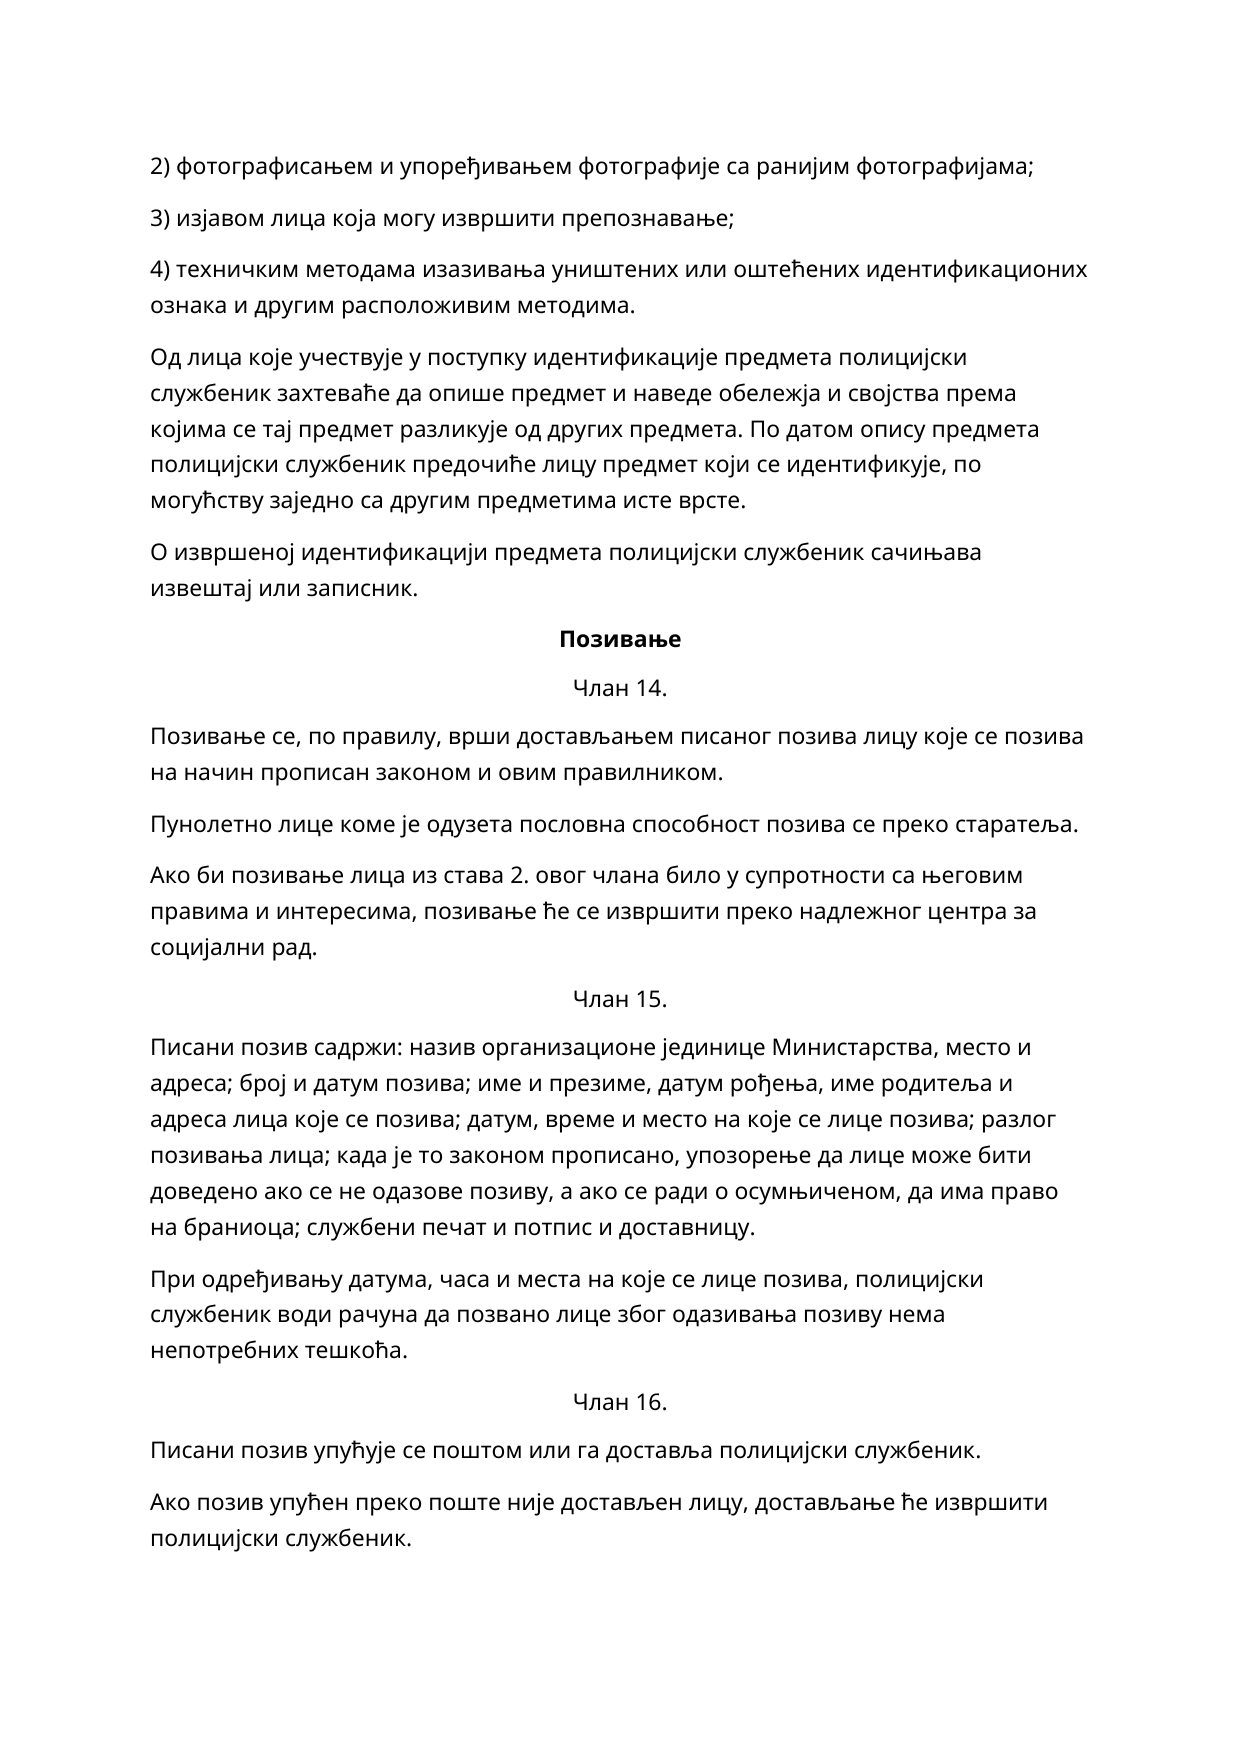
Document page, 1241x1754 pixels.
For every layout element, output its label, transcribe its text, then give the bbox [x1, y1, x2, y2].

text Писани позив упућује се поштом или га доставља полицијски службеник. [150, 1434, 1090, 1466]
text Члан 14. [150, 672, 1090, 703]
text Пунолетно лице коме је одузета пословна способност позива се преко старатеља. [150, 808, 1090, 839]
text Позивање [150, 623, 1090, 655]
text Ако позив упућен преко поште није достављен лицу, достављање ће извршити полицијски службеник. [150, 1486, 1090, 1553]
text 4) техничким методама изазивања уништених или оштећених идентификационих ознака и другим расположивим методима. [150, 253, 1090, 320]
text 3) изјавом лица која могу извршити препознавање; [150, 202, 1090, 233]
text Позивање се, по правилу, врши достављањем писаног позива лицу које се позива на начин прописан законом и овим правилником. [150, 720, 1090, 787]
text 2) фотографисањем и упоређивањем фотографије са ранијим фотографијама; [150, 150, 1090, 181]
text Члан 16. [150, 1386, 1090, 1417]
text При одређивању датума, часа и места на које се лице позива, полицијски службеник води рачуна да позвано лице због одазивања позиву нема непотребних тешкоћа. [150, 1262, 1090, 1366]
text Од лица које учествује у поступку идентификације предмета полицијски службеник захтеваће да опише предмет и наведе обележја и својства према којима се тај предмет разликује од других предмета. По датом опису предмета полицијски службеник предочиће лицу предмет који се идентификује, по могућству заједно са другим предметима исте врсте. [150, 341, 1090, 516]
text О извршеној идентификацији предмета полицијски службеник сачињава извештај или записник. [150, 536, 1090, 603]
text Члан 15. [150, 983, 1090, 1014]
text Писани позив садржи: назив организационе јединице Министарства, место и адреса; број и датум позива; име и презиме, датум рођења, име родитеља и адреса лица које се позива; датум, време и место на које се лице позива; разлог позивања лица; када је то законом прописано, упозорење да лице може бити доведено ако се не одазове позиву, а ако се ради о осумњиченом, да има право на браниоца; службени печат и потпис и доставницу. [150, 1031, 1090, 1242]
text Ако би позивање лица из става 2. овог члана било у супротности са његовим правима и интересима, позивање ће се извршити преко надлежног центра за социјални рад. [150, 859, 1090, 962]
